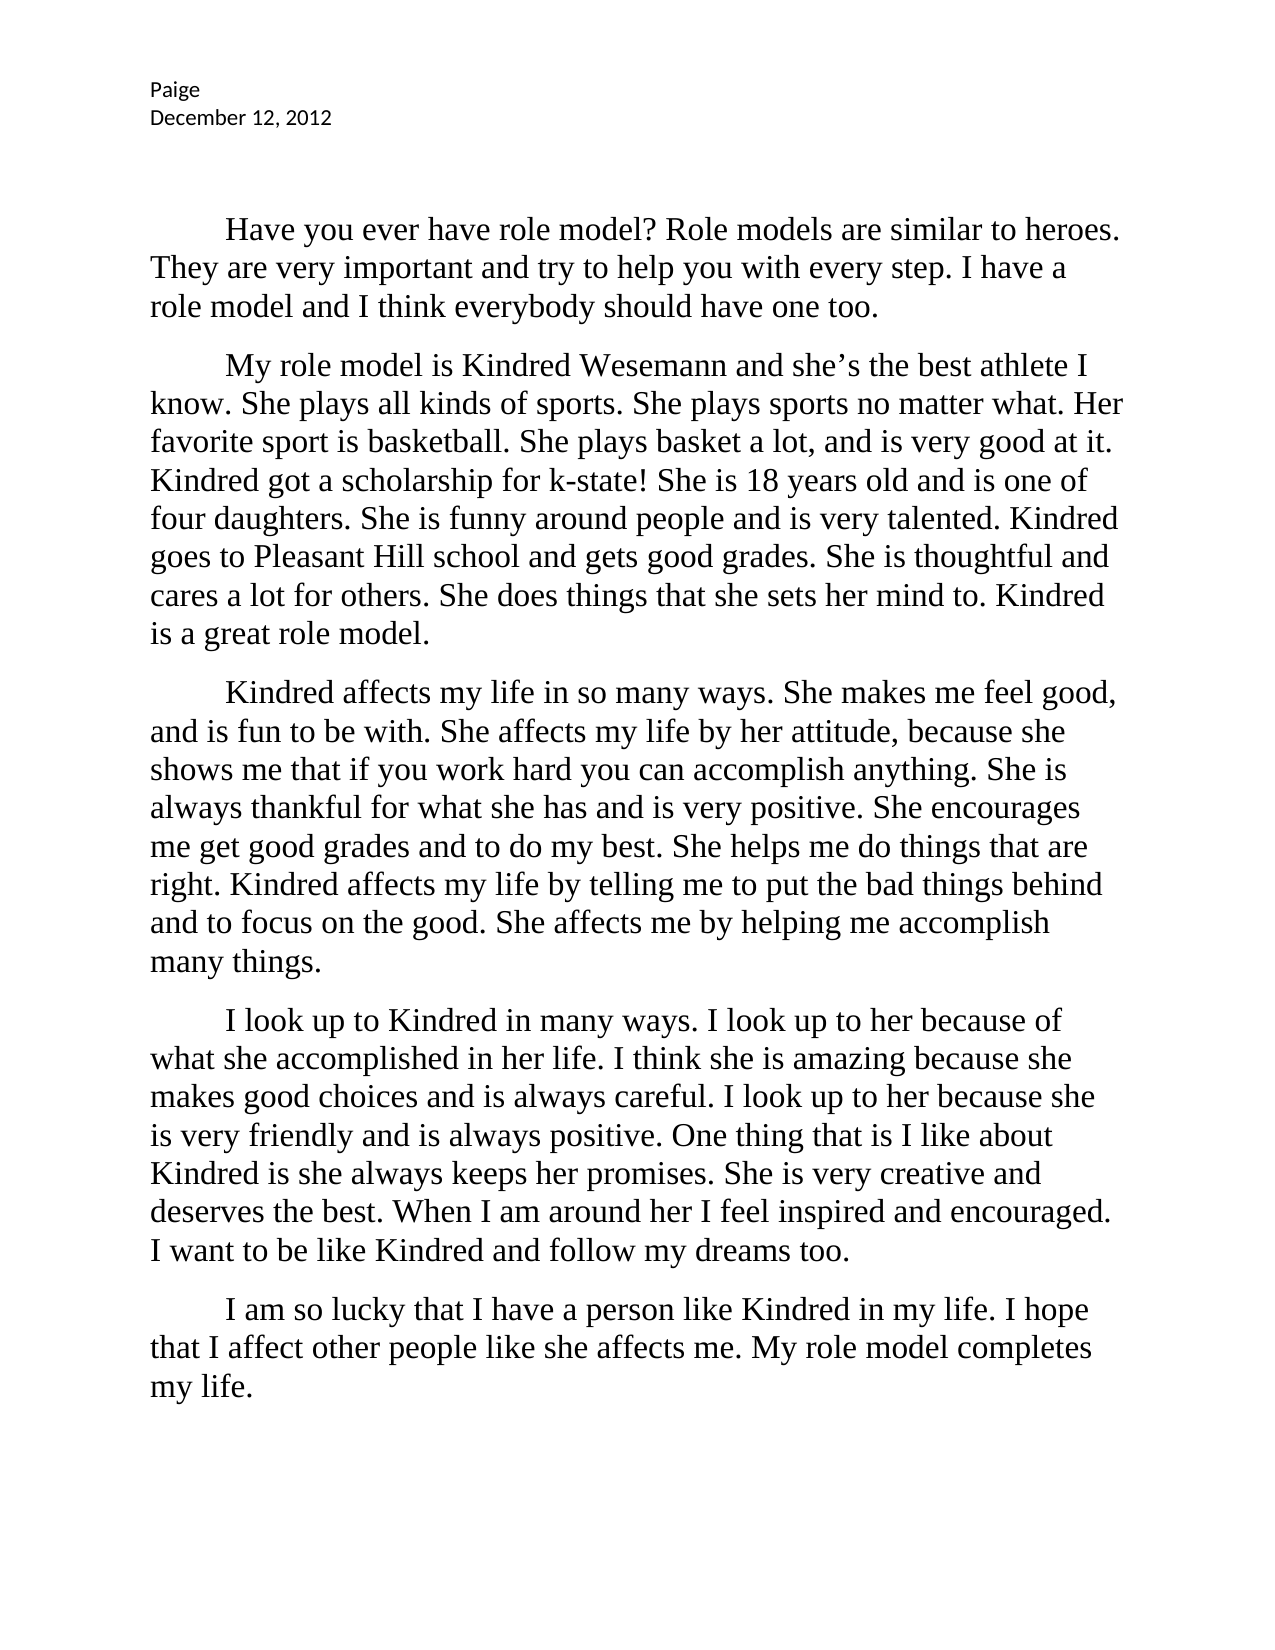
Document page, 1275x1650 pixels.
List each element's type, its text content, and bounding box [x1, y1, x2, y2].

text My role model is Kindred Wesemann and she’s the best athlete I know. She plays all kinds of sports. She plays sports no matter what. Her favorite sport is basketball. She plays basket a lot, and is very good at it. Kindred got a scholarship for k-state! She is 18 years old and is one of four daughters. She is funny around people and is very talented. Kindred goes to Pleasant Hill school and gets good grades. She is thoughtful and cares a lot for others. She does things that she sets her mind to. Kindred is a great role model. [150, 345, 1125, 652]
text Have you ever have role model? Role models are similar to heroes. They are very important and try to help you with every step. I have a role model and I think everybody should have one too. [150, 209, 1125, 324]
text I am so lucky that I have a person like Kindred in my life. I hope that I affect other people like she affects me. My role model completes my life. [150, 1289, 1125, 1404]
text Kindred affects my life in so many ways. She makes me feel good, and is fun to be with. She affects my life by her attitude, because she shows me that if you work hard you can accomplish anything. She is always thankful for what she has and is very positive. She encourages me get good grades and to do my best. She helps me do things that are right. Kindred affects my life by telling me to put the bad things behind and to focus on the good. She affects me by helping me accomplish many things. [150, 672, 1125, 979]
text I look up to Kindred in many ways. I look up to her because of what she accomplished in her life. I think she is amazing because she makes good choices and is always careful. I look up to her because she is very friendly and is always positive. One thing that is I like about Kindred is she always keeps her promises. She is very creative and deserves the best. When I am around her I feel inspired and encouraged. I want to be like Kindred and follow my dreams too. [150, 1000, 1125, 1268]
